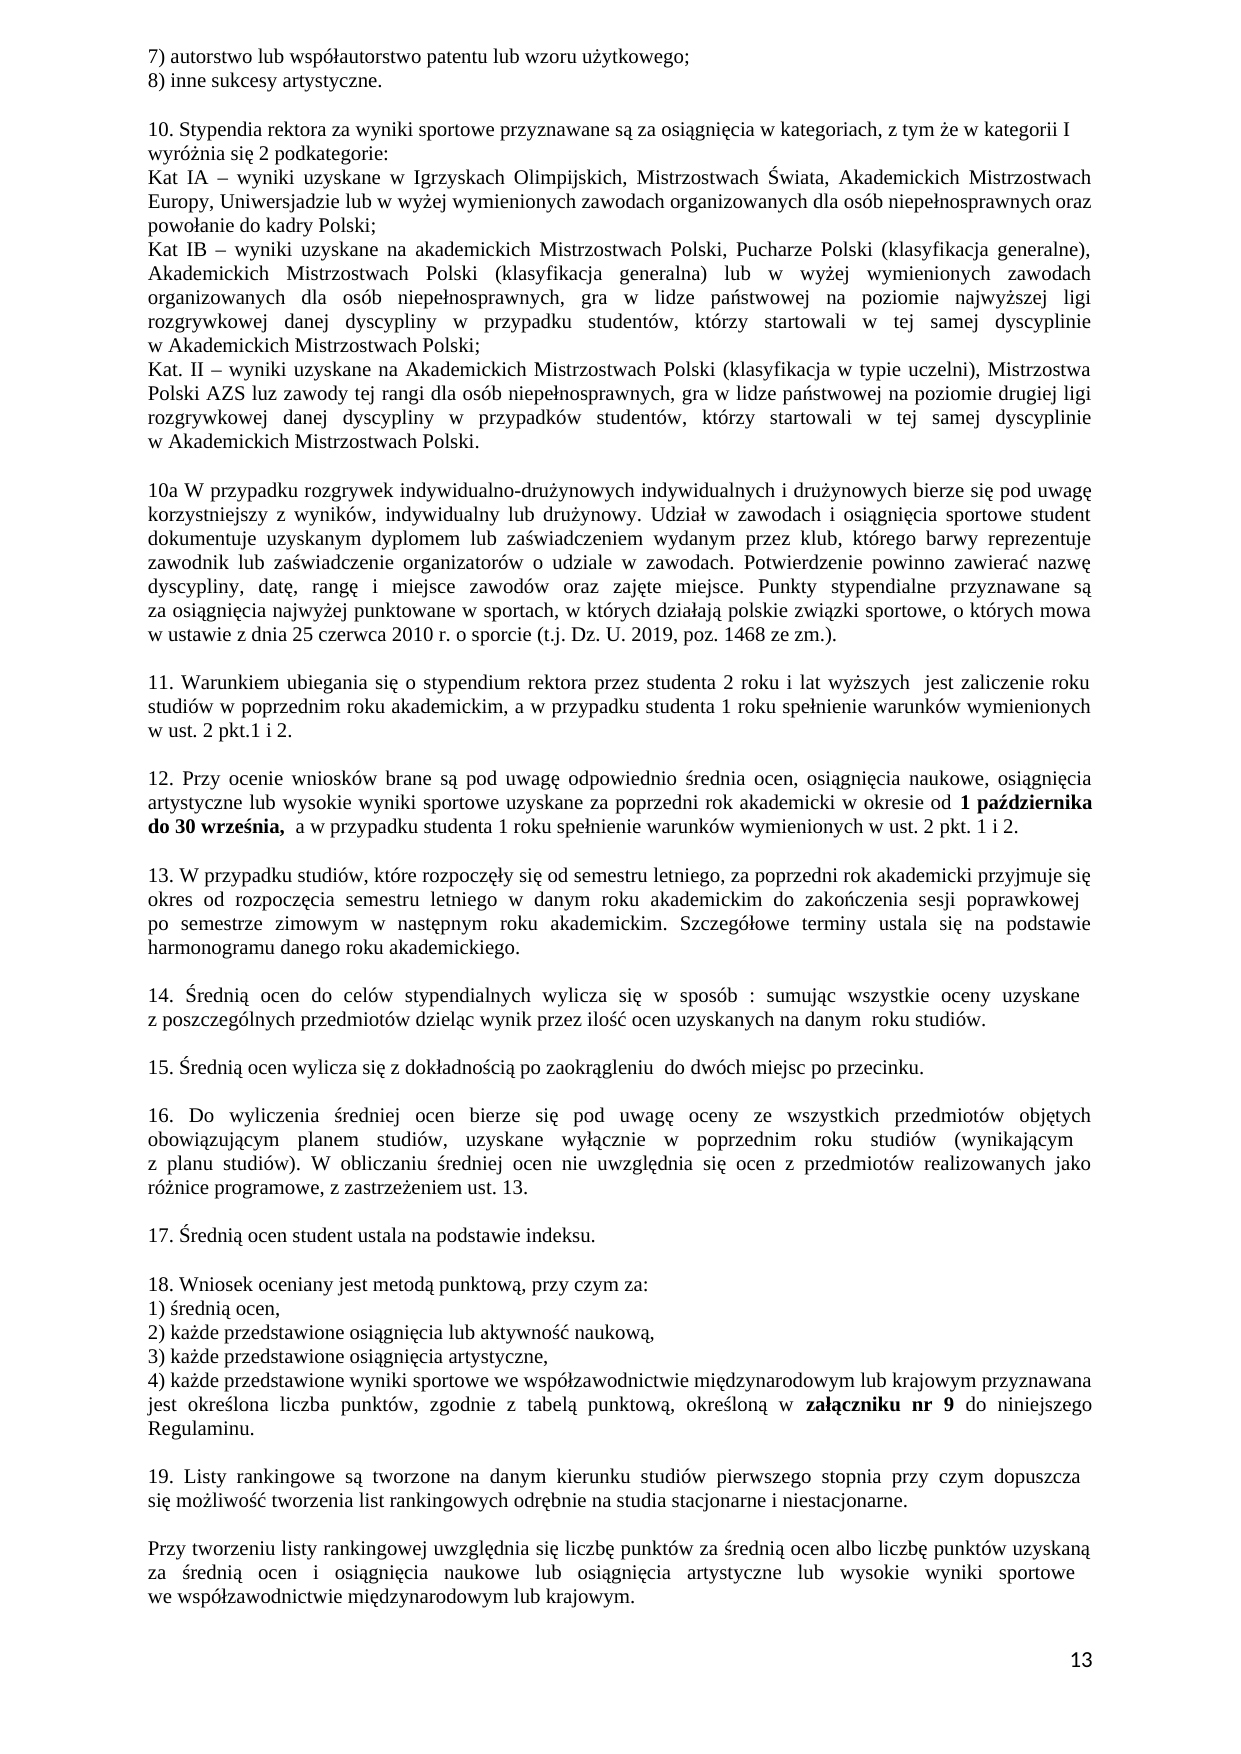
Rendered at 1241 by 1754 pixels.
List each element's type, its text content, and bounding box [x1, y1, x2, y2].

text 3) każde przedstawione osiągnięcia artystyczne, [148, 1344, 1092, 1368]
text Kat. II – wyniki uzyskane na Akademickich Mistrzostwach Polski (klasyfikacja w typie uczelni), Mistrzostwa Polski AZS luz zawody tej rangi dla osób niepełnosprawnych, gra w lidze państwowej na poziomie drugiej ligi rozgrywkowej danej dyscypliny w przypadków studentów, którzy startowali w tej samej dyscyplinie w Akademickich Mistrzostwach Polski. [148, 357, 1092, 453]
text 16. Do wyliczenia średniej ocen bierze się pod uwagę oceny ze wszystkich przedmiotów objętych obowiązującym planem studiów, uzyskane wyłącznie w poprzednim roku studiów (wynikającym z planu studiów). W obliczaniu średniej ocen nie uwzględnia się ocen z przedmiotów realizowanych jako różnice programowe, z zastrzeżeniem ust. 13. [148, 1103, 1092, 1199]
text 1) średnią ocen, [148, 1296, 1092, 1320]
text 10. Stypendia rektora za wyniki sportowe przyznawane są za osiągnięcia w kategoriach, z tym że w kategorii I wyróżnia się 2 podkategorie: [148, 117, 1092, 165]
text Kat IB – wyniki uzyskane na akademickich Mistrzostwach Polski, Pucharze Polski (klasyfikacja generalne), Akademickich Mistrzostwach Polski (klasyfikacja generalna) lub w wyżej wymienionych zawodach organizowanych dla osób niepełnosprawnych, gra w lidze państwowej na poziomie najwyższej ligi rozgrywkowej danej dyscypliny w przypadku studentów, którzy startowali w tej samej dyscyplinie w Akademickich Mistrzostwach Polski; [148, 237, 1092, 357]
text 4) każde przedstawione wyniki sportowe we współzawodnictwie międzynarodowym lub krajowym przyznawana jest określona liczba punktów, zgodnie z tabelą punktową, określoną w załączniku nr 9 do niniejszego Regulaminu. [148, 1368, 1092, 1440]
text 7) autorstwo lub współautorstwo patentu lub wzoru użytkowego; [148, 44, 1092, 68]
text 8) inne sukcesy artystyczne. [148, 68, 1092, 92]
text 15. Średnią ocen wylicza się z dokładnością po zaokrągleniu do dwóch miejsc po przecinku. [148, 1055, 1092, 1079]
text 19. Listy rankingowe są tworzone na danym kierunku studiów pierwszego stopnia przy czym dopuszcza się możliwość tworzenia list rankingowych odrębnie na studia stacjonarne i niestacjonarne. [148, 1464, 1092, 1512]
text Kat IA – wyniki uzyskane w Igrzyskach Olimpijskich, Mistrzostwach Świata, Akademickich Mistrzostwach Europy, Uniwersjadzie lub w wyżej wymienionych zawodach organizowanych dla osób niepełnosprawnych oraz powołanie do kadry Polski; [148, 165, 1092, 237]
text 2) każde przedstawione osiągnięcia lub aktywność naukową, [148, 1320, 1092, 1344]
text 13. W przypadku studiów, które rozpoczęły się od semestru letniego, za poprzedni rok akademicki przyjmuje się okres od rozpoczęcia semestru letniego w danym roku akademickim do zakończenia sesji poprawkowej po semestrze zimowym w następnym roku akademickim. Szczegółowe terminy ustala się na podstawie harmonogramu danego roku akademickiego. [148, 862, 1092, 959]
text 12. Przy ocenie wniosków brane są pod uwagę odpowiednio średnia ocen, osiągnięcia naukowe, osiągnięcia artystyczne lub wysokie wyniki sportowe uzyskane za poprzedni rok akademicki w okresie od 1 października do 30 września, a w przypadku studenta 1 roku spełnienie warunków wymienionych w ust. 2 pkt. 1 i 2. [148, 766, 1092, 838]
text 11. Warunkiem ubiegania się o stypendium rektora przez studenta 2 roku i lat wyższych jest zaliczenie roku studiów w poprzednim roku akademickim, a w przypadku studenta 1 roku spełnienie warunków wymienionych w ust. 2 pkt.1 i 2. [148, 670, 1092, 742]
text Przy tworzeniu listy rankingowej uwzględnia się liczbę punktów za średnią ocen albo liczbę punktów uzyskaną za średnią ocen i osiągnięcia naukowe lub osiągnięcia artystyczne lub wysokie wyniki sportowe we współzawodnictwie międzynarodowym lub krajowym. [148, 1536, 1092, 1608]
text 10a W przypadku rozgrywek indywidualno-drużynowych indywidualnych i drużynowych bierze się pod uwagę korzystniejszy z wyników, indywidualny lub drużynowy. Udział w zawodach i osiągnięcia sportowe student dokumentuje uzyskanym dyplomem lub zaświadczeniem wydanym przez klub, którego barwy reprezentuje zawodnik lub zaświadczenie organizatorów o udziale w zawodach. Potwierdzenie powinno zawierać nazwę dyscypliny, datę, rangę i miejsce zawodów oraz zajęte miejsce. Punkty stypendialne przyznawane są za osiągnięcia najwyżej punktowane w sportach, w których działają polskie związki sportowe, o których mowa w ustawie z dnia 25 czerwca 2010 r. o sporcie (t.j. Dz. U. 2019, poz. 1468 ze zm.). [148, 477, 1092, 646]
text 18. Wniosek oceniany jest metodą punktową, przy czym za: [148, 1272, 1092, 1296]
text 14. Średnią ocen do celów stypendialnych wylicza się w sposób : sumując wszystkie oceny uzyskane z poszczególnych przedmiotów dzieląc wynik przez ilość ocen uzyskanych na danym roku studiów. [148, 983, 1092, 1031]
text 17. Średnią ocen student ustala na podstawie indeksu. [148, 1223, 1092, 1247]
